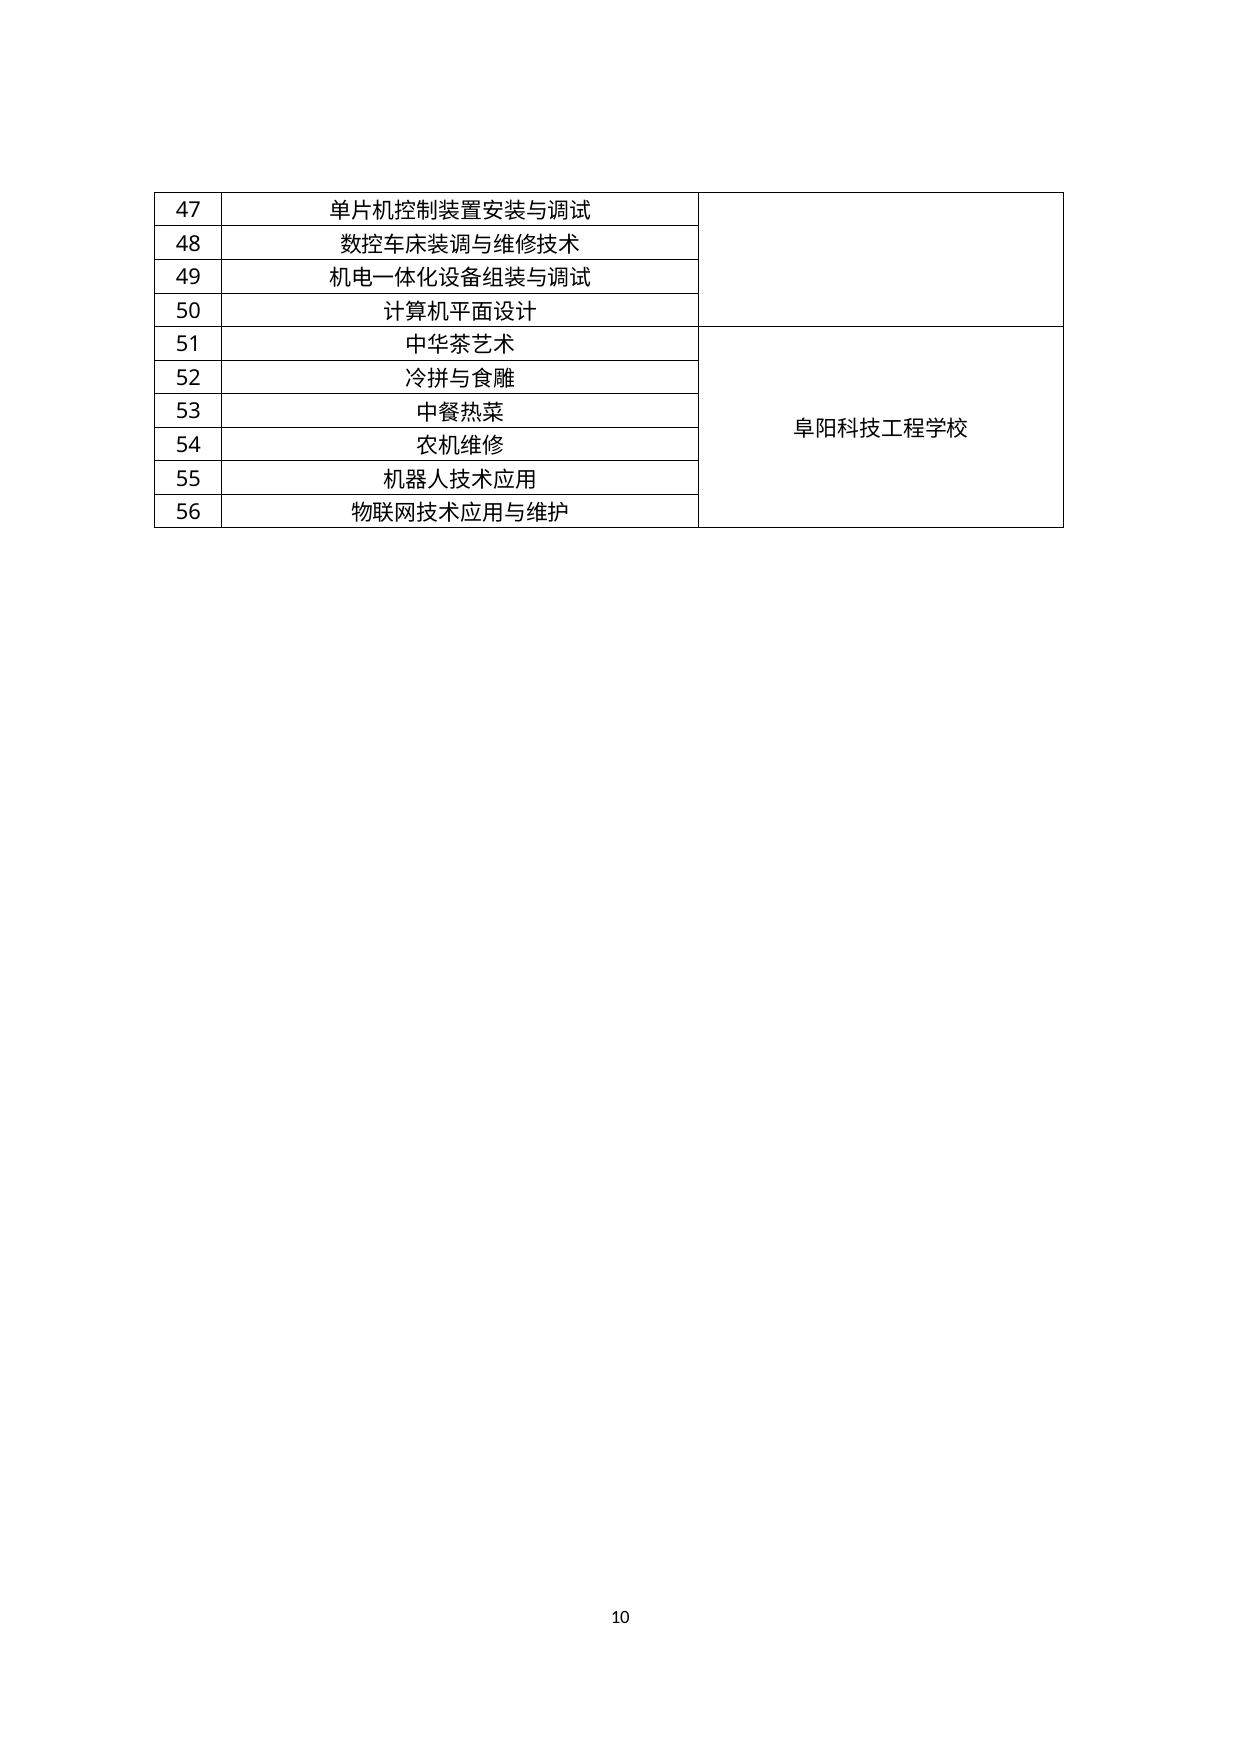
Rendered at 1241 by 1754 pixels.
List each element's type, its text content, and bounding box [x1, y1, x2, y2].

table_cell 54 [155, 428, 221, 460]
table_cell 48 [155, 226, 221, 259]
table_cell 55 [155, 461, 221, 494]
table_cell 计算机平面设计 [222, 294, 698, 326]
table_cell 中餐热菜 [222, 394, 698, 427]
table_cell 50 [155, 294, 221, 326]
table_cell 机电一体化设备组装与调试 [222, 260, 698, 292]
table_cell 中华茶艺术 [222, 327, 698, 359]
table_cell 单片机控制装置安装与调试 [222, 193, 698, 225]
table_cell 56 [155, 495, 221, 527]
table_cell 49 [155, 260, 221, 292]
table_cell 机器人技术应用 [222, 461, 698, 494]
table_cell 52 [155, 361, 221, 393]
table_cell 数控车床装调与维修技术 [222, 226, 698, 259]
table_cell 47 [155, 193, 221, 225]
table_cell 51 [155, 327, 221, 359]
table_cell 农机维修 [222, 428, 698, 460]
table_cell 53 [155, 394, 221, 427]
table_cell 物联网技术应用与维护 [222, 495, 698, 527]
table_cell 冷拼与食雕 [222, 361, 698, 393]
table_cell 阜阳科技工程学校 [699, 327, 1063, 527]
